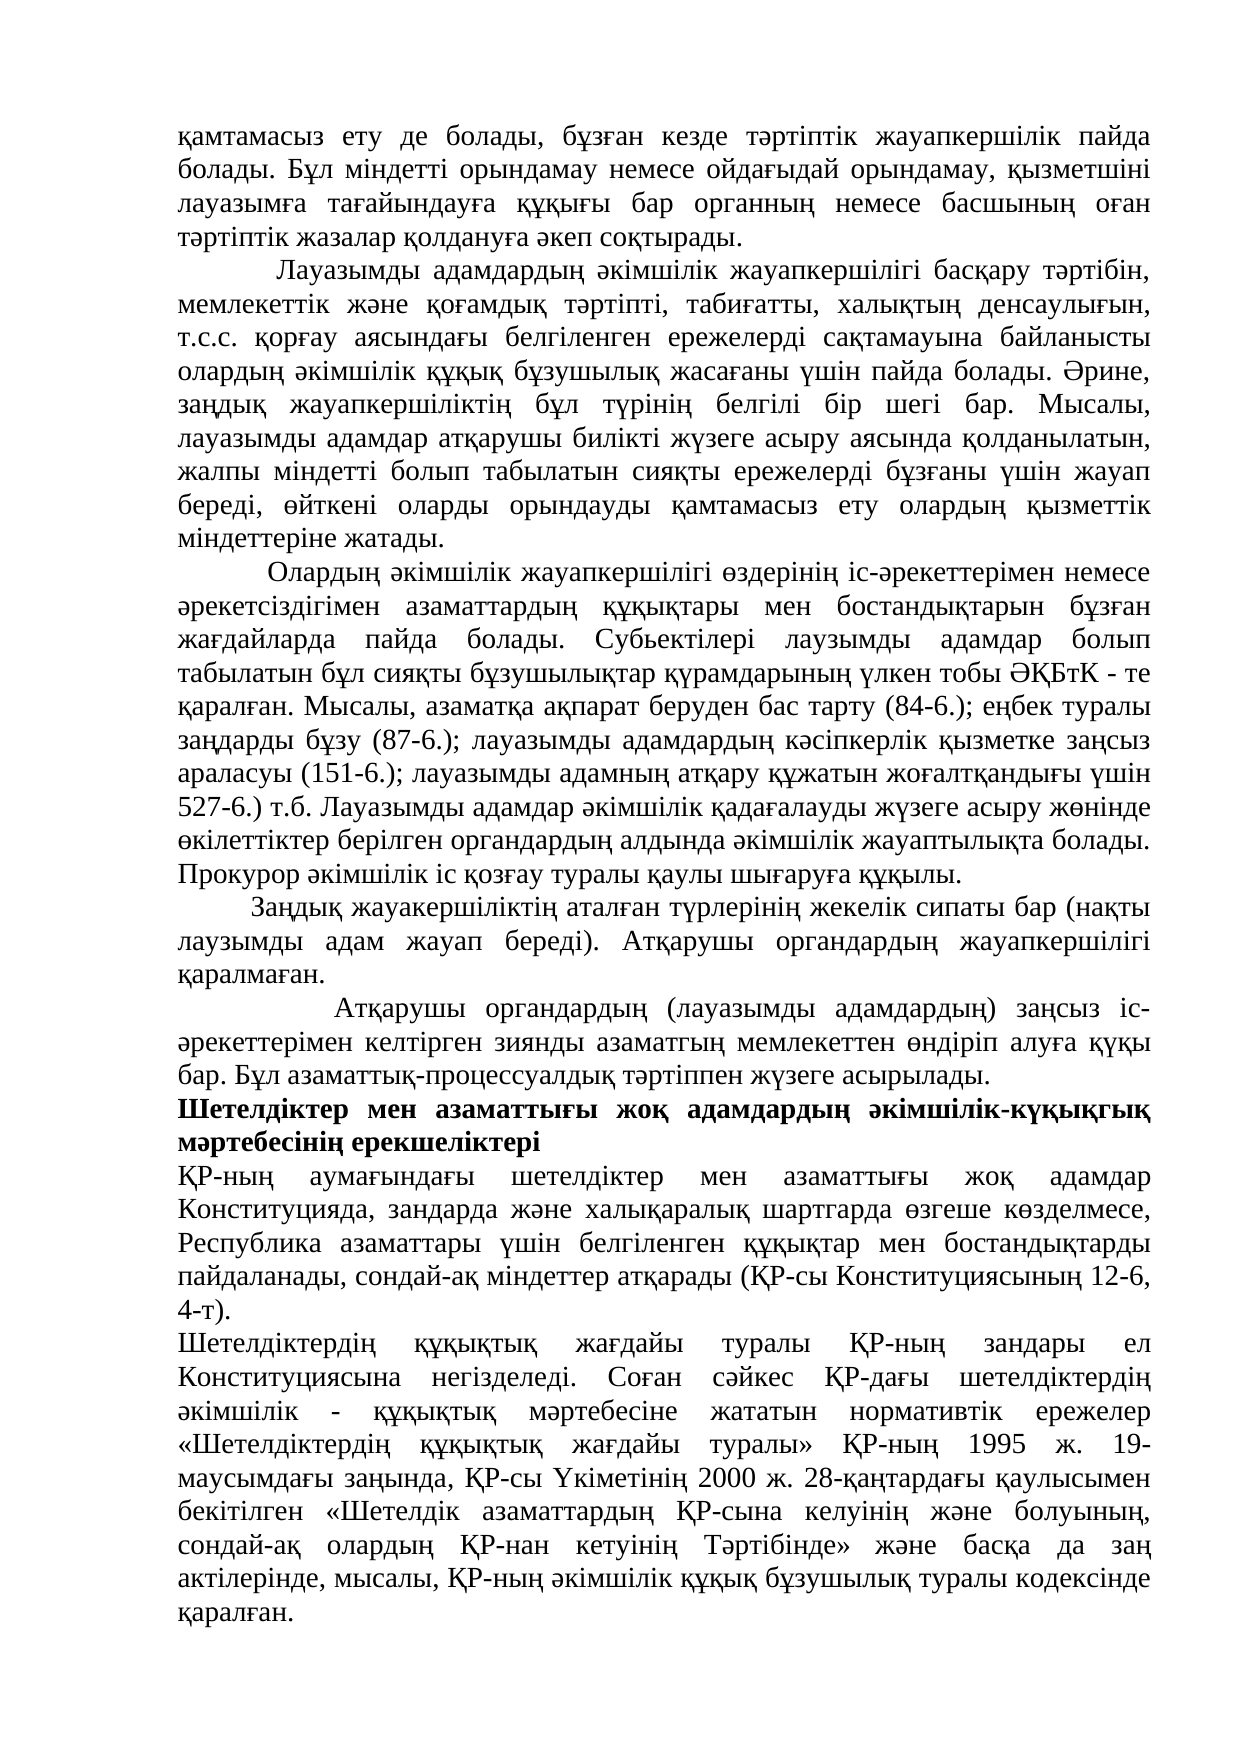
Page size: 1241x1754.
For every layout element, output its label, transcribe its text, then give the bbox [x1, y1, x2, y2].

text Атқарушы органдардың (лауазымды адамдардың) заңсыз іс-әрекеттерімен келтірген зиянды азаматгың мемлекеттен өндіріп алуға қүқы бар. Бұл азаматтық-процессуалдық тәртіппен жүзеге асырылады. [177, 990, 1152, 1091]
text ҚР-ның аумағындағы шетелдіктер мен азаматтығы жоқ адамдар Конституцияда, зандарда және халықаралық шартгарда өзгеше көзделмесе, Республика азаматтары үшін белгіленген құқықтар мен бостандықтарды пайдаланады, сондай-ақ міндеттер атқарады (ҚР-сы Конституциясының 12-6, 4-т). [177, 1158, 1152, 1326]
text Заңдық жауакершіліктің аталған түрлерінің жекелік сипаты бар (нақты лаузымды адам жауап береді). Атқарушы органдардың жауапкершілігі қаралмаған. [177, 889, 1152, 990]
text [177, 118, 1152, 252]
text Олардың әкімшілік жауапкершілігі өздерінің іс-әрекеттерімен немесе әрекетсіздігімен азаматтардың құқықтары мен бостандықтарын бұзған жағдайларда пайда болады. Субьектілері лаузымды адамдар болып табылатын бұл сияқты бұзушылықтар қүрамдарының үлкен тобы ӘҚБтК - те қаралған. Мысалы, азаматқа ақпарат беруден бас тарту (84-6.); еңбек туралы заңдарды бұзу (87-6.); лауазымды адамдардың кәсіпкерлік қызметке заңсыз араласуы (151-6.); лауазымды адамның атқару құжатын жоғалтқандығы үшін 527-6.) т.б. Лауазымды адамдар әкімшілік қадағалауды жүзеге асыру жөнінде өкілеттіктер берілген органдардың алдында әкімшілік жауаптылықта болады. Прокурор әкімшілік іс қозғау туралы қаулы шығаруға құқылы. [177, 554, 1152, 889]
text Шетелдіктер мен азаматтығы жоқ адамдардың әкімшілік-күқықгық мәртебесінің ерекшеліктері [177, 1091, 1152, 1158]
text Лауазымды адамдардың әкімшілік жауапкершілігі басқару тәртібін, мемлекеттік және қоғамдық тәртіпті, табиғатты, халықтың денсаулығын, т.с.с. қорғау аясындағы белгіленген ережелерді сақтамауына байланысты олардың әкімшілік құқық бұзушылық жасағаны үшін пайда болады. Әрине, заңдық жауапкершіліктің бұл түрінің белгілі бір шегі бар. Мысалы, лауазымды адамдар атқарушы билікті жүзеге асыру аясында қолданылатын, жалпы міндетті болып табылатын сияқты ережелерді бұзғаны үшін жауап береді, өйткені оларды орындауды қамтамасыз ету олардың қызметтік міндеттеріне жатады. [177, 252, 1152, 554]
text Шетелдіктердің құқықтық жағдайы туралы ҚР-ның зандары ел Конституциясына негізделеді. Соған сәйкес ҚР-дағы шетелдіктердің әкімшілік - құқықтық мәртебесіне жататын нормативтік ережелер «Шетелдіктердің құқықтық жағдайы туралы» ҚР-ның 1995 ж. 19-маусымдағы заңында, ҚР-сы Үкіметінің 2000 ж. 28-қаңтардағы қаулысымен бекітілген «Шетелдік азаматтардың ҚР-сына келуінің және болуының, сондай-ақ олардың ҚР-нан кетуінің Тәртібінде» және басқа да заң актілерінде, мысалы, ҚР-ның әкімшілік құқық бұзушылық туралы кодексінде қаралған. [177, 1326, 1152, 1627]
